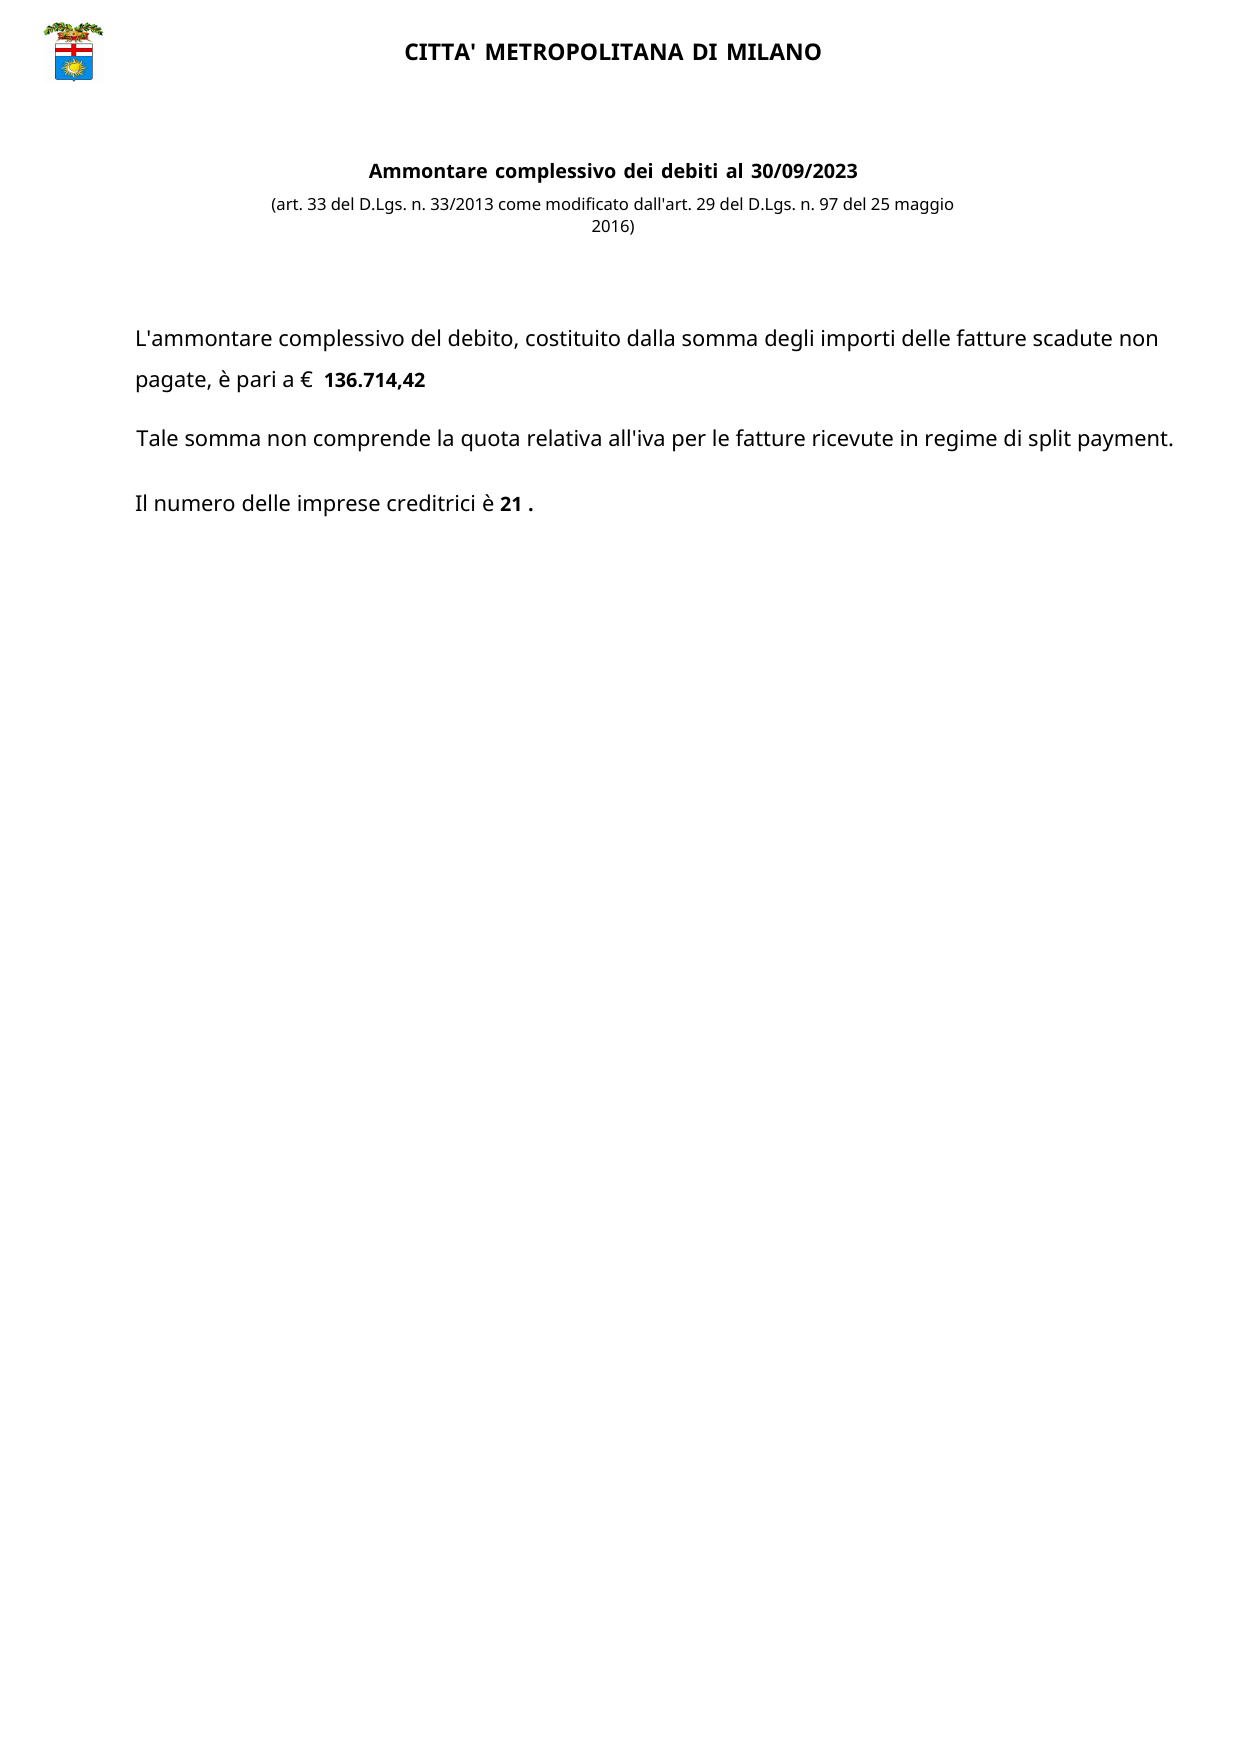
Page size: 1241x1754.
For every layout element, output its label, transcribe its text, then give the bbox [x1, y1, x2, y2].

text Ammontare complessivo dei debiti al 30/09/2023 [257, 158, 969, 184]
text Tale somma non comprende la quota relativa all'iva per le fatture ricevute in regime di split payment. [136, 423, 1182, 453]
title CITTA' METROPOLITANA DI MILANO [257, 36, 969, 67]
text (art. 33 del D.Lgs. n. 33/2013 come modificato dall'art. 29 del D.Lgs. n. 97 del 25 maggio 2016) [257, 192, 969, 238]
text L'ammontare complessivo del debito, costituito dalla somma degli importi delle fatture scadute non pagate, è pari a € 136.714,42 [135, 323, 1173, 393]
picture [43, 22, 104, 83]
text Il numero delle imprese creditrici è 21 . [135, 487, 1182, 517]
